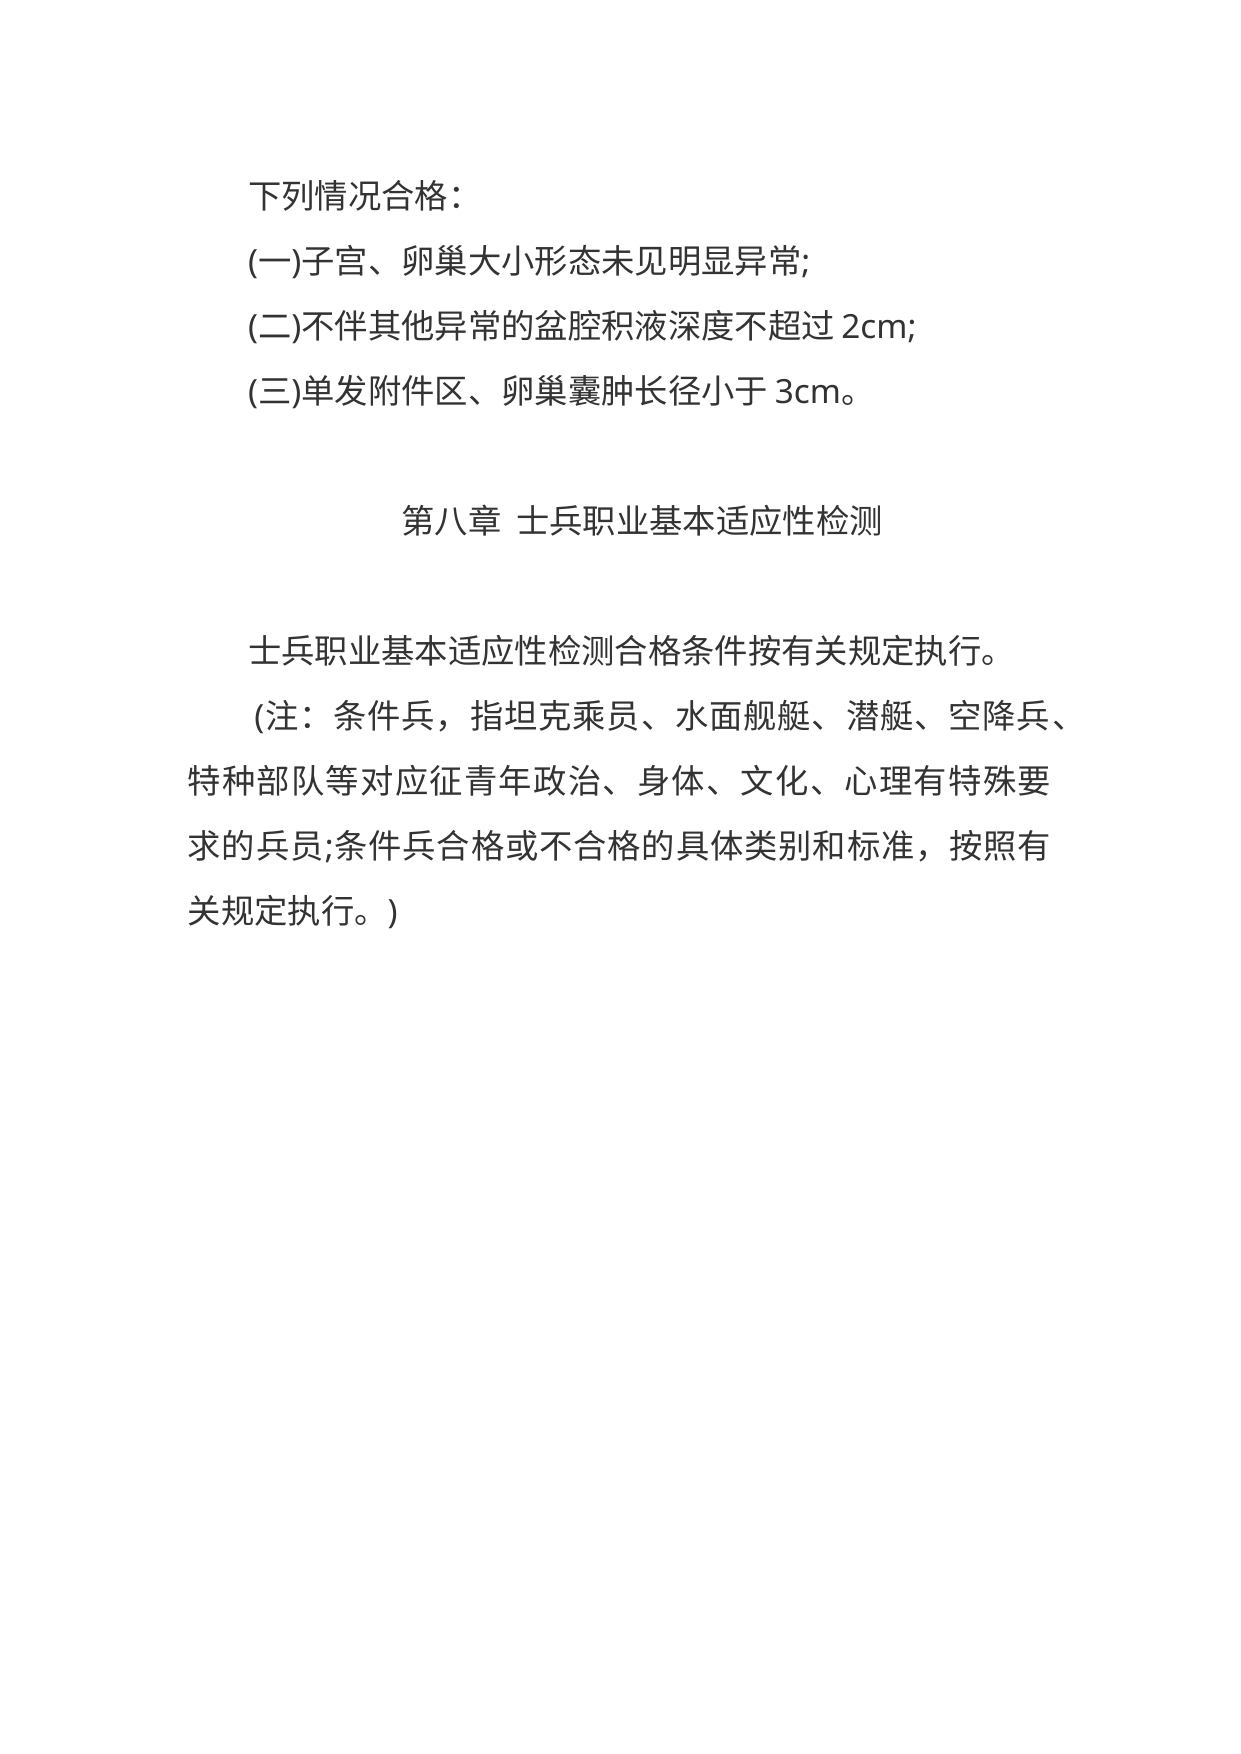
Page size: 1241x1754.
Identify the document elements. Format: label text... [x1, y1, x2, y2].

text (三)单发附件区、卵巢囊肿长径小于3cm。 [187, 357, 1053, 422]
text (注：条件兵，指坦克乘员、水面舰艇、潜艇、空降兵、特种部队等对应征青年政治、身体、文化、心理有特殊要求的兵员;条件兵合格或不合格的具体类别和标准，按照有关规定执行。) [187, 682, 1053, 942]
text 下列情况合格： [187, 162, 1053, 227]
text (一)子宫、卵巢大小形态未见明显异常; [187, 227, 1053, 292]
text (二)不伴其他异常的盆腔积液深度不超过2cm; [187, 292, 1053, 357]
text 第八章 士兵职业基本适应性检测 [187, 487, 1053, 552]
text 士兵职业基本适应性检测合格条件按有关规定执行。 [187, 617, 1053, 682]
